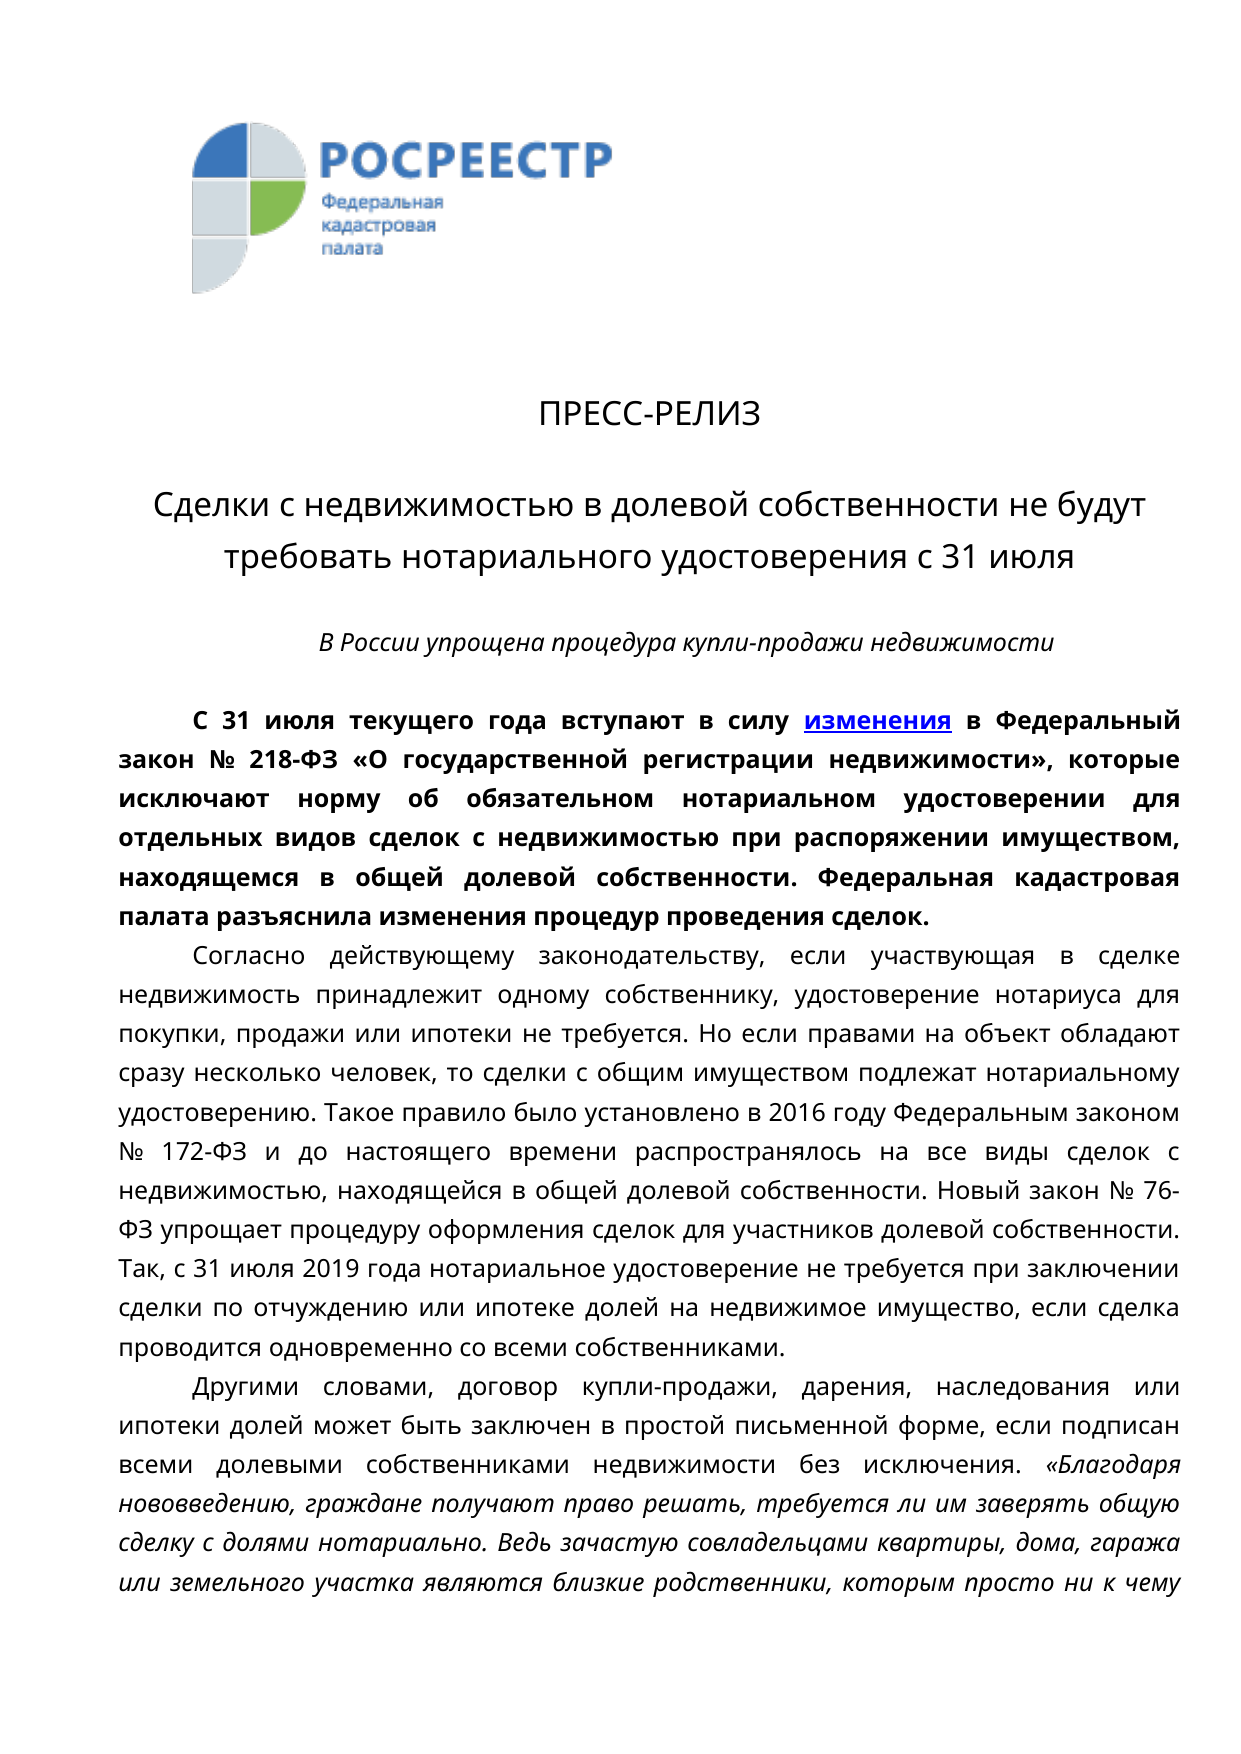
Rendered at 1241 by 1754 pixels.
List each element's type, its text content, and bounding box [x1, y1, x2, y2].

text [118, 1368, 1181, 1598]
text Сделки с недвижимостью в долевой собственности не будут требовать нотариального удостоверения с 31 июля [118, 481, 1181, 578]
text В России упрощена процедура купли-продажи недвижимости [118, 624, 1181, 658]
text Согласно действующему законодательству, если участвующая в сделке недвижимость принадлежит одному собственнику, удостоверение нотариуса для покупки, продажи или ипотеки не требуется. Но если правами на объект обладают сразу несколько человек, то сделки с общим имуществом подлежат нотариальному удостоверению. Такое правило было установлено в 2016 году Федеральным законом № 172-ФЗ и до настоящего времени распространялось на все виды сделок с недвижимостью, находящейся в общей долевой собственности. Новый закон № 76-ФЗ упрощает процедуру оформления сделок для участников долевой собственности. Так, с 31 июля 2019 года нотариальное удостоверение не требуется при заключении сделки по отчуждению или ипотеке долей на недвижимое имущество, если сделка проводится одновременно со всеми собственниками. [118, 938, 1181, 1363]
text ПРЕСС-РЕЛИЗ [118, 389, 1181, 435]
picture [192, 118, 614, 307]
text С 31 июля текущего года вступают в силу изменения в Федеральный закон № 218-ФЗ «О государственной регистрации недвижимости», которые исключают норму об обязательном нотариальном удостоверении для отдельных видов сделок с недвижимостью при распоряжении имуществом, находящемся в общей долевой собственности. Федеральная кадастровая палата разъяснила изменения процедур проведения сделок. [118, 703, 1181, 932]
